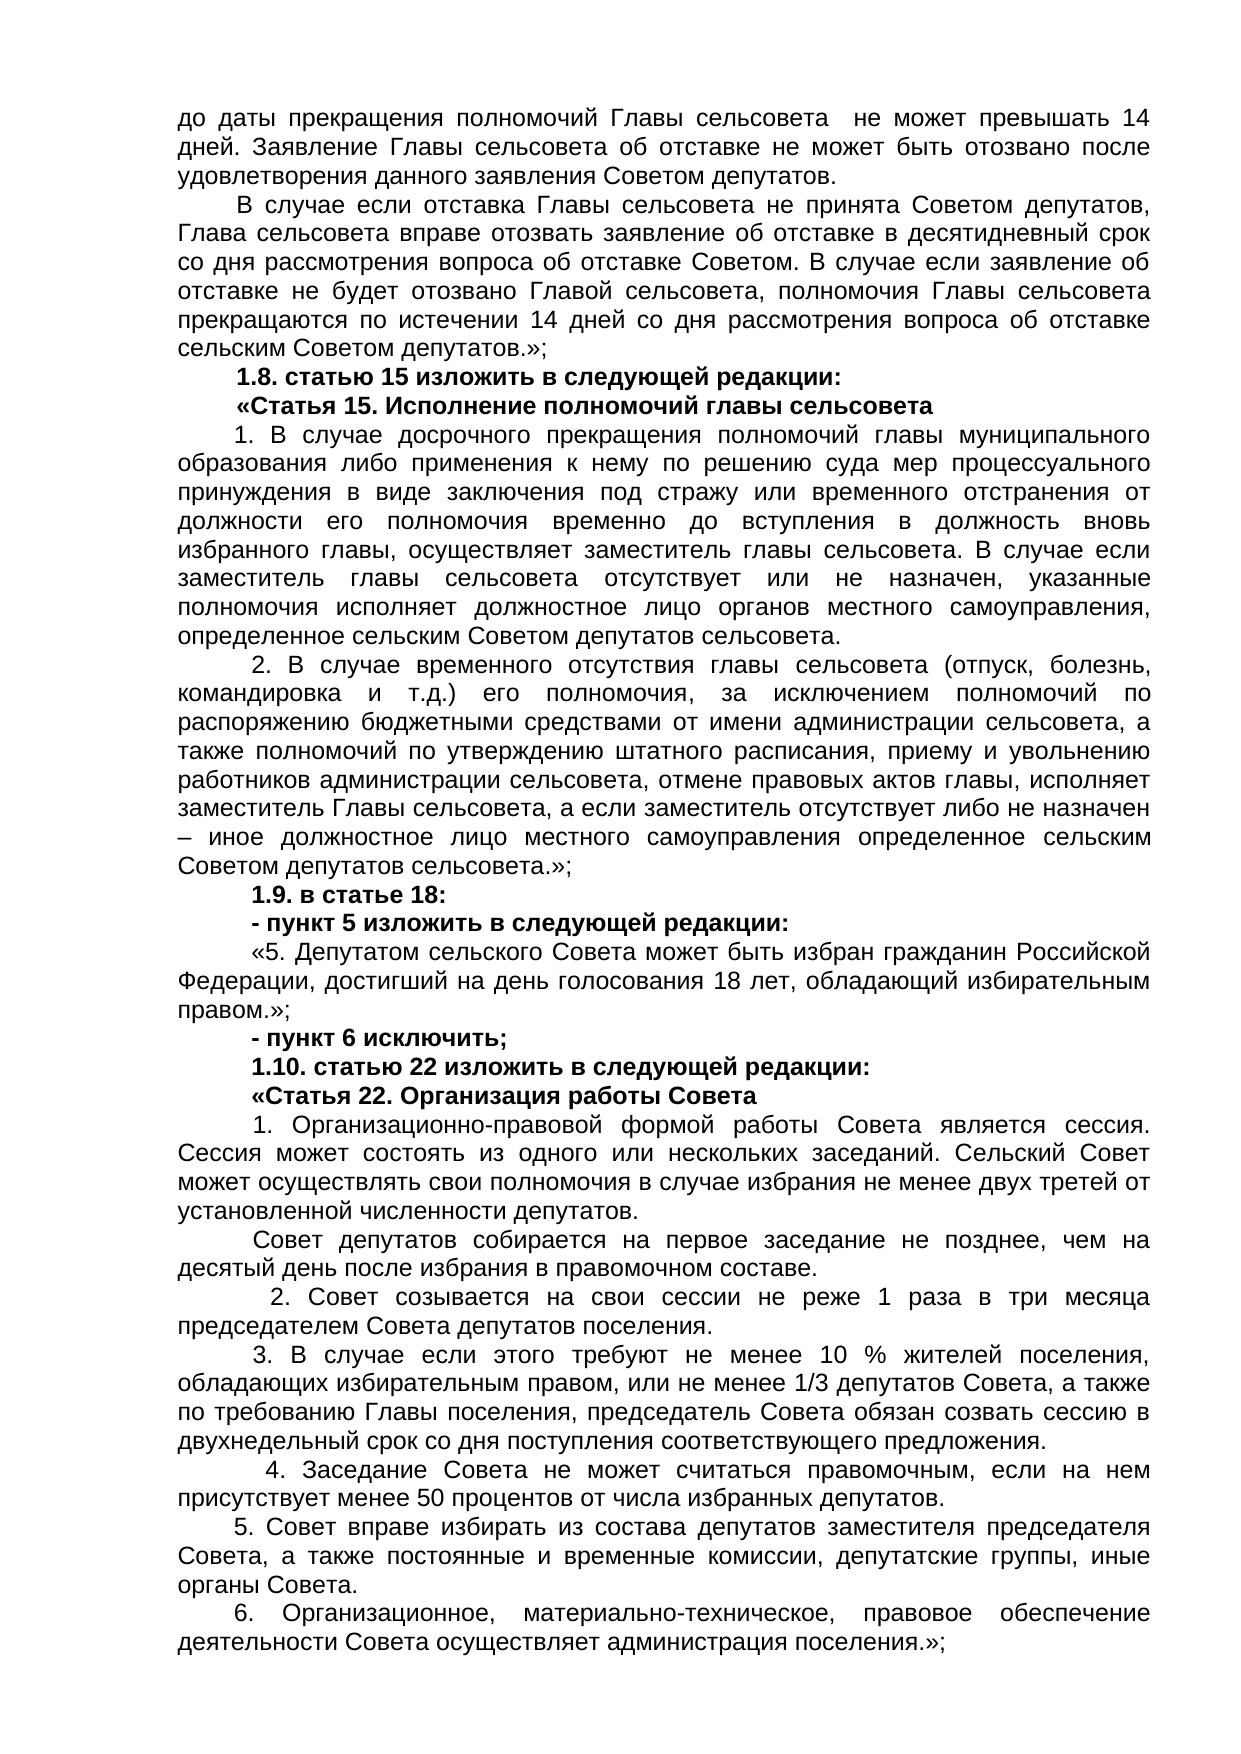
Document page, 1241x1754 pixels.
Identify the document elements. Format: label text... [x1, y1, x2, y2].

text Совет депутатов собирается на первое заседание не позднее, чем на десятый день после избрания в правомочном составе. [177, 1225, 1152, 1282]
text - пункт 6 исключить; [177, 1023, 1152, 1052]
text 1.10. статью 22 изложить в следующей редакции: [177, 1052, 1152, 1081]
text 1. В случае досрочного прекращения полномочий главы муниципального образования либо применения к нему по решению суда мер процессуального принуждения в виде заключения под стражу или временного отстранения от должности его полномочия временно до вступления в должность вновь избранного главы, осуществляет заместитель главы сельсовета. В случае если заместитель главы сельсовета отсутствует или не назначен, указанные полномочия исполняет должностное лицо органов местного самоуправления, определенное сельским Советом депутатов сельсовета. [177, 420, 1152, 650]
text 3. В случае если этого требуют не менее 10 % жителей поселения, обладающих избирательным правом, или не менее 1/3 депутатов Совета, а также по требованию Главы поселения, председатель Совета обязан созвать сессию в двухнедельный срок со дня поступления соответствующего предложения. [177, 1340, 1152, 1455]
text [177, 103, 1152, 190]
text 5. Совет вправе избирать из состава депутатов заместителя председателя Совета, а также постоянные и временные комиссии, депутатские группы, иные органы Совета. [177, 1512, 1152, 1598]
text 4. Заседание Совета не может считаться правомочным, если на нем присутствует менее 50 процентов от числа избранных депутатов. [177, 1455, 1152, 1512]
text 6. Организационное, материально-техническое, правовое обеспечение деятельности Совета осуществляет администрация поселения.»; [177, 1598, 1152, 1656]
text 2. Совет созывается на свои сессии не реже 1 раза в три месяца председателем Совета депутатов поселения. [177, 1282, 1152, 1340]
text «Статья 15. Исполнение полномочий главы сельсовета [177, 391, 1152, 420]
text «Статья 22. Организация работы Совета [177, 1081, 1152, 1110]
text 2. В случае временного отсутствия главы сельсовета (отпуск, болезнь, командировка и т.д.) его полномочия, за исключением полномочий по распоряжению бюджетными средствами от имени администрации сельсовета, а также полномочий по утверждению штатного расписания, приему и увольнению работников администрации сельсовета, отмене правовых актов главы, исполняет заместитель Главы сельсовета, а если заместитель отсутствует либо не назначен – иное должностное лицо местного самоуправления определенное сельским Советом депутатов сельсовета.»; [177, 650, 1152, 880]
text 1.8. статью 15 изложить в следующей редакции: [177, 362, 1152, 391]
text - пункт 5 изложить в следующей редакции: [177, 908, 1152, 937]
text 1.9. в статье 18: [177, 880, 1152, 908]
text «5. Депутатом сельского Совета может быть избран гражданин Российской Федерации, достигший на день голосования 18 лет, обладающий избирательным правом.»; [177, 937, 1152, 1023]
text В случае если отставка Главы сельсовета не принята Советом депутатов, Глава сельсовета вправе отозвать заявление об отставке в десятидневный срок со дня рассмотрения вопроса об отставке Советом. В случае если заявление об отставке не будет отозвано Главой сельсовета, полномочия Главы сельсовета прекращаются по истечении 14 дней со дня рассмотрения вопроса об отставке сельским Советом депутатов.»; [177, 190, 1152, 362]
text 1. Организационно-правовой формой работы Совета является сессия. Сессия может состоять из одного или нескольких заседаний. Сельский Совет может осуществлять свои полномочия в случае избрания не менее двух третей от установленной численности депутатов. [177, 1110, 1152, 1225]
